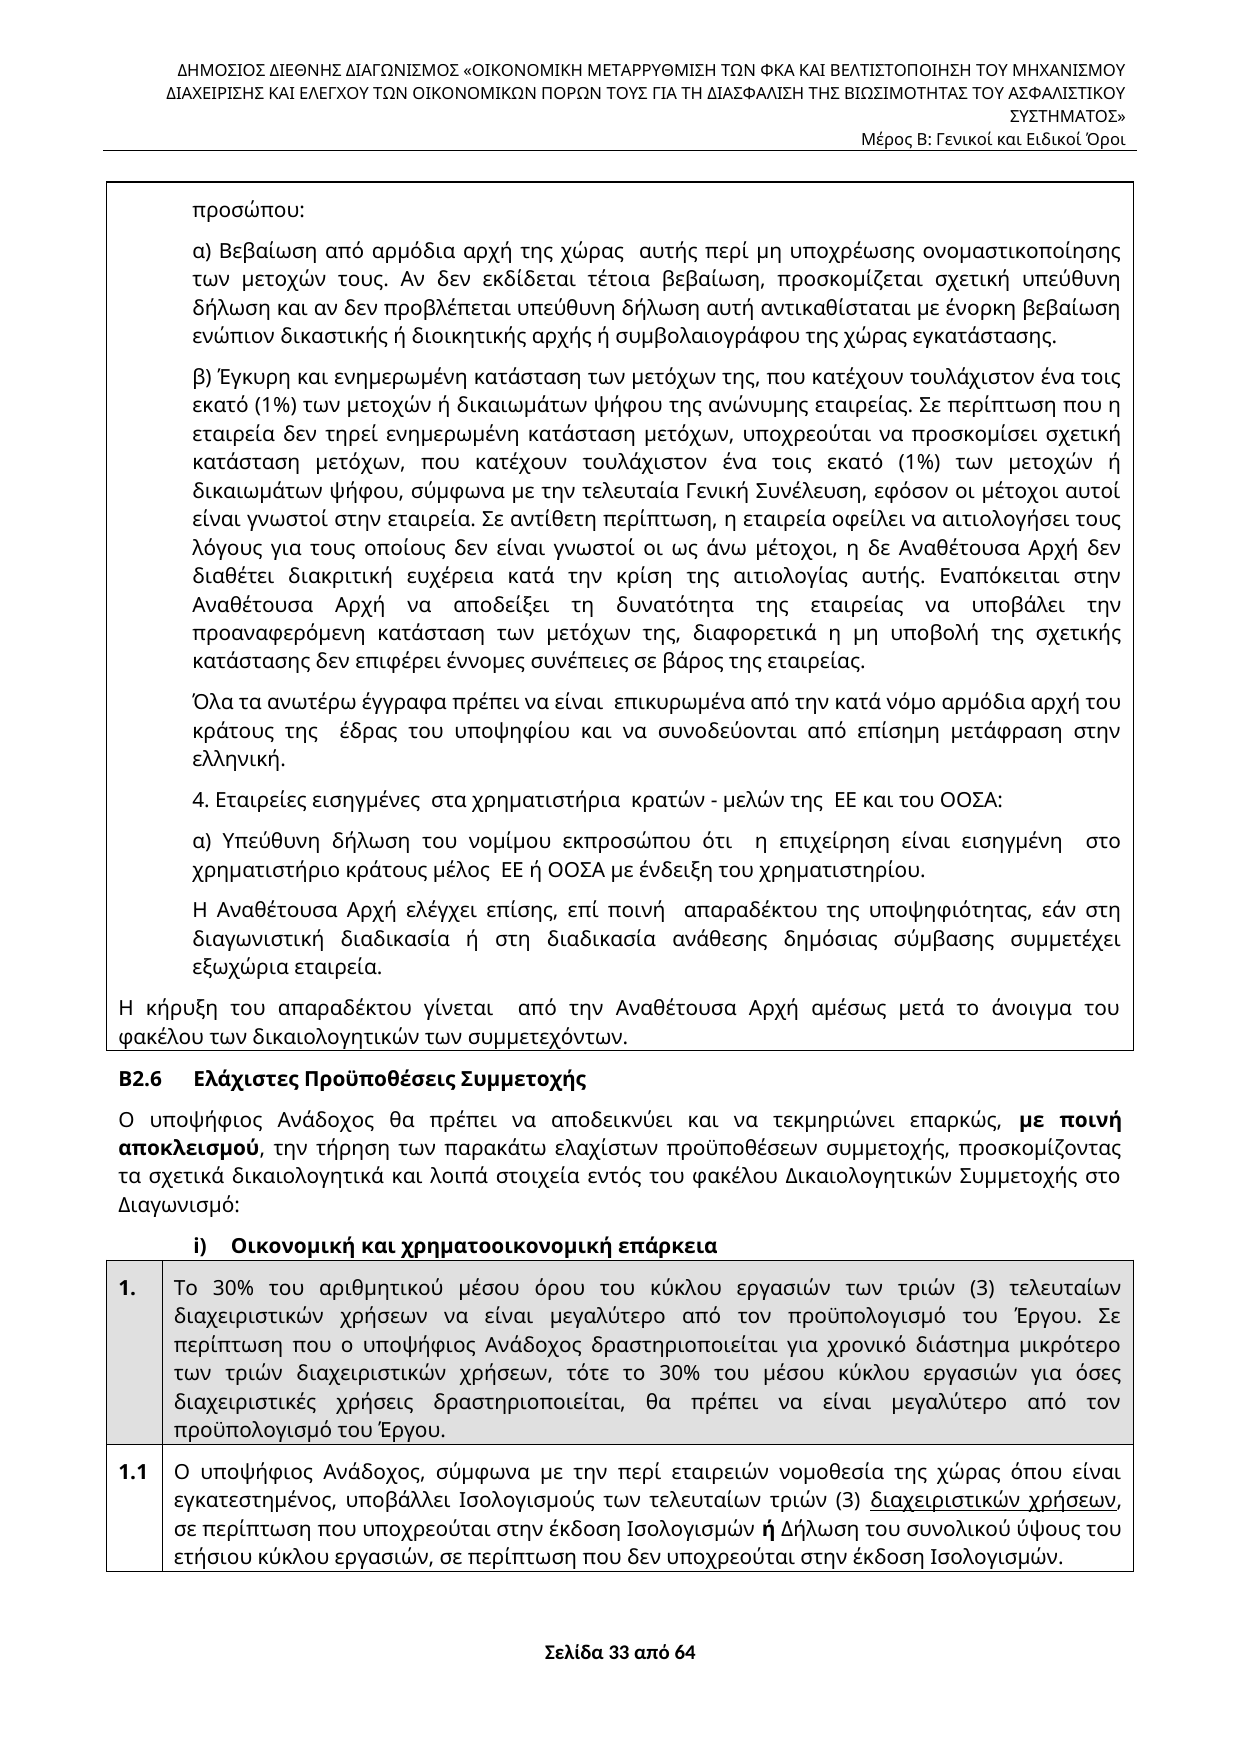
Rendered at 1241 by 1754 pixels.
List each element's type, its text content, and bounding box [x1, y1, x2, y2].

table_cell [107, 183, 1133, 1050]
text Ο υποψήφιος Ανάδοχος θα πρέπει να αποδεικνύει και να τεκμηριώνει επαρκώς, με ποινή αποκλεισμού, την τήρηση των παρακάτω ελαχίστων προϋποθέσεων συμμετοχής, προσκομίζοντας τα σχετικά δικαιολογητικά και λοιπά στοιχεία εντός του φακέλου Δικαιολογητικών Συμμετοχής στο Διαγωνισμό: [118, 1105, 1122, 1218]
table_header 1. [107, 1261, 162, 1444]
subtitle Οικονομική και χρηματοοικονομική επάρκεια [193, 1231, 1122, 1259]
table_cell 1.1 [107, 1445, 162, 1571]
table_cell Ο υποψήφιος Ανάδοχος, σύμφωνα με την περί εταιρειών νομοθεσία της χώρας όπου είναι εγκατεστημένος, υποβάλλει Ισολογισμούς των τελευταίων τριών (3) διαχειριστικών χρήσεων, σε περίπτωση που υποχρεούται στην έκδοση Ισολογισμών ή Δήλωση του συνολικού ύψους του ετήσιου κύκλου εργασιών, σε περίπτωση που δεν υποχρεούται στην έκδοση Ισολογισμών. [163, 1445, 1133, 1571]
subtitle Ελάχιστες Προϋποθέσεις Συμμετοχής [118, 1064, 1122, 1092]
table_header Το 30% του αριθμητικού μέσου όρου του κύκλου εργασιών των τριών (3) τελευταίων διαχειριστικών χρήσεων να είναι μεγαλύτερο από τον προϋπολογισμό του Έργου. Σε περίπτωση που ο υποψήφιος Ανάδοχος δραστηριοποιείται για χρονικό διάστημα μικρότερο των τριών διαχειριστικών χρήσεων, τότε το 30% του μέσου κύκλου εργασιών για όσες διαχειριστικές χρήσεις δραστηριοποιείται, θα πρέπει να είναι μεγαλύτερο από τον προϋπολογισμό του Έργου. [163, 1261, 1133, 1444]
